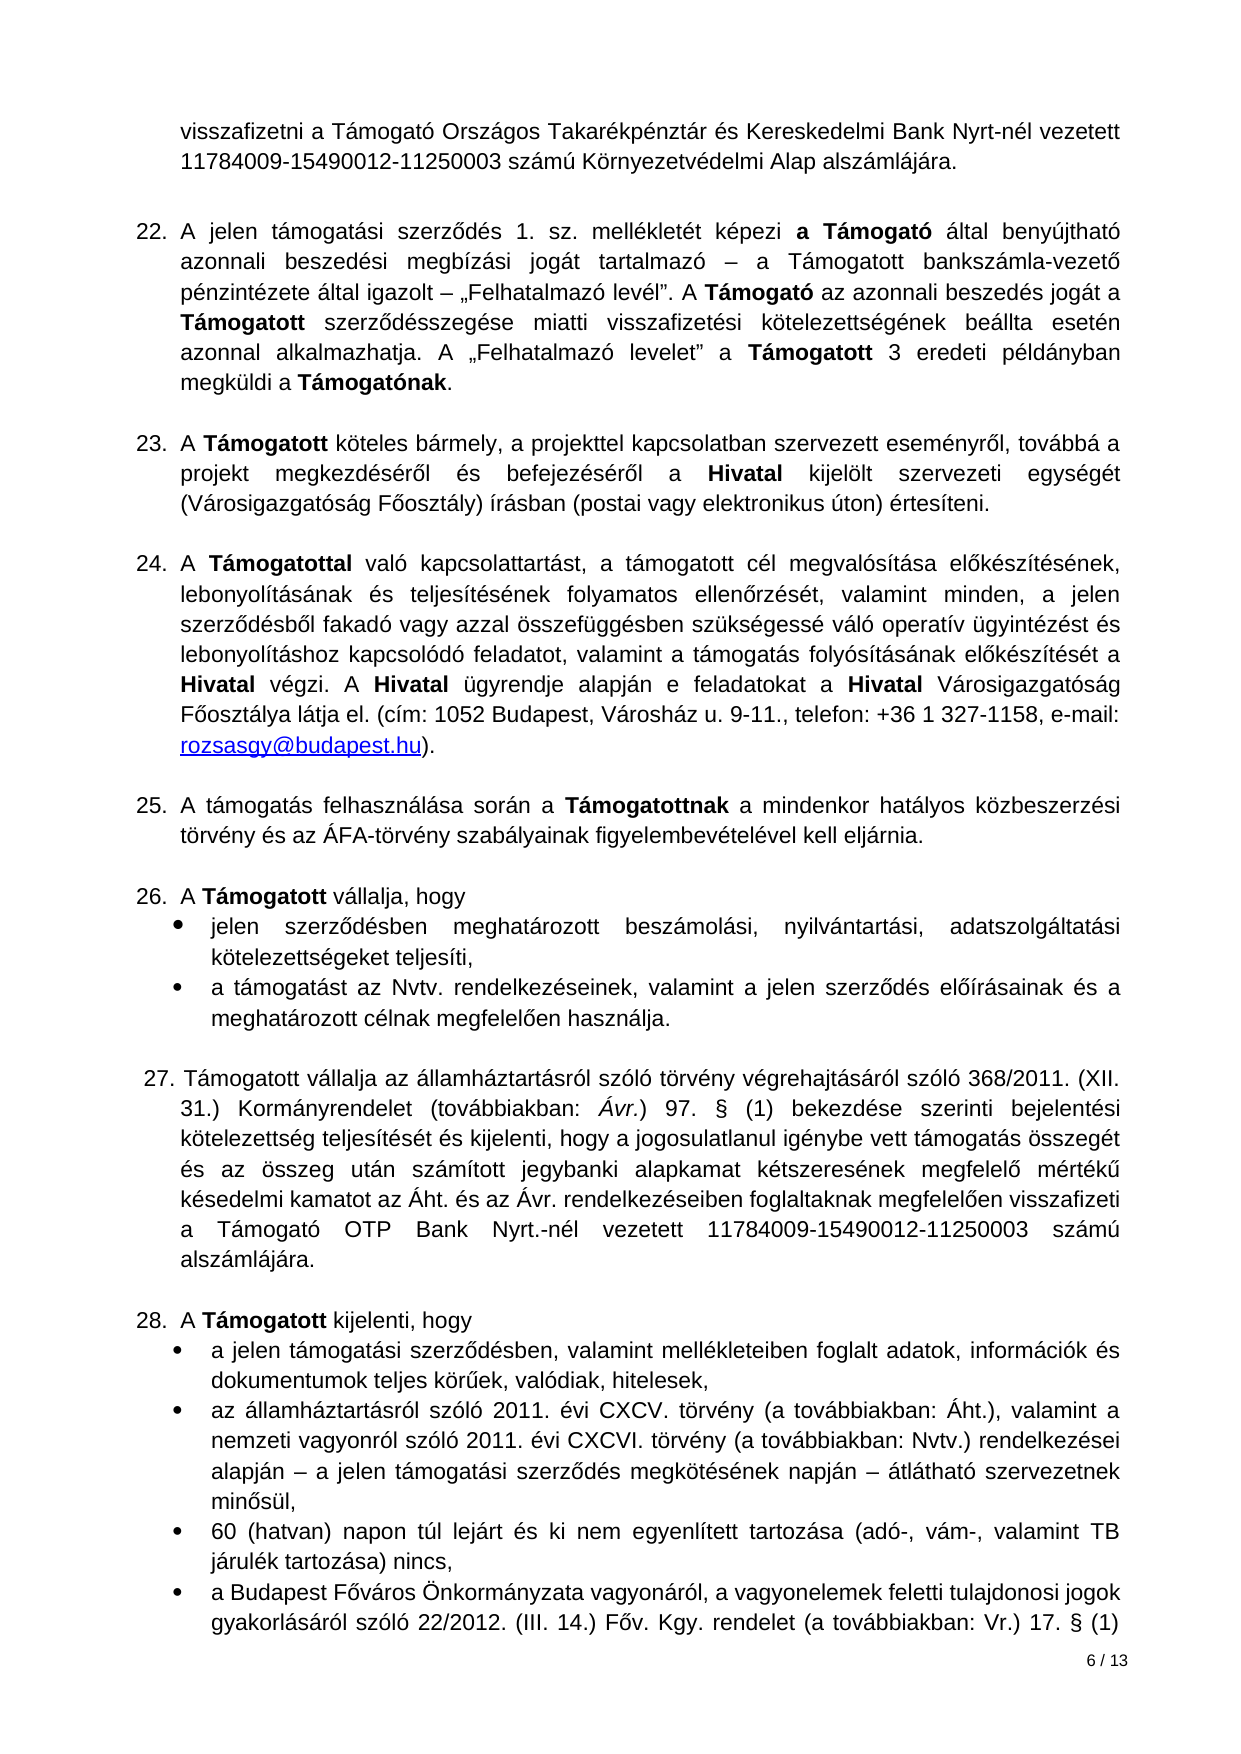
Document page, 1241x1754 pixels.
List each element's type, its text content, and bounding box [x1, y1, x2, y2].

list jelen szerződésben meghatározott beszámolási, nyilvántartási, adatszolgáltatási kötelezettségeket teljesíti, [173, 913, 1121, 970]
list A támogatás felhasználása során a Támogatottnak a mindenkor hatályos közbeszerzési törvény és az ÁFA-törvény szabályainak figyelembevételével kell eljárnia. [136, 792, 1121, 848]
list a támogatást az Nvtv. rendelkezéseinek, valamint a jelen szerződés előírásainak és a meghatározott célnak megfelelően használja. [173, 974, 1121, 1031]
list 60 (hatvan) napon túl lejárt és ki nem egyenlített tartozása (adó-, vám-, valamint TB járulék tartozása) nincs, [173, 1518, 1121, 1574]
list A Támogatott kijelenti, hogy [136, 1307, 1121, 1333]
list A Támogatottal való kapcsolattartást, a támogatott cél megvalósítása előkészítésének, lebonyolításának és teljesítésének folyamatos ellenőrzését, valamint minden, a jelen szerződésből fakadó vagy azzal összefüggésben szükségessé váló operatív ügyintézést és lebonyolításhoz kapcsolódó feladatot, valamint a támogatás folyósításának előkészítését a Hivatal végzi. A Hivatal ügyrendje alapján e feladatokat a Hivatal Városigazgatóság Főosztálya látja el. (cím: 1052 Budapest, Városház u. 9-11., telefon: +36 1 327-1158, e-mail: rozsasgy@budapest.hu). [136, 550, 1121, 758]
list az államháztartásról szóló 2011. évi CXCV. törvény (a továbbiakban: Áht.), valamint a nemzeti vagyonról szóló 2011. évi CXCVI. törvény (a továbbiakban: Nvtv.) rendelkezései alapján – a jelen támogatási szerződés megkötésének napján – átlátható szervezetnek minősül, [173, 1397, 1121, 1514]
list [136, 118, 1121, 175]
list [173, 1578, 1121, 1635]
list A Támogatott köteles bármely, a projekttel kapcsolatban szervezett eseményről, továbbá a projekt megkezdéséről és befejezéséről a Hivatal kijelölt szervezeti egységét (Városigazgatóság Főosztály) írásban (postai vagy elektronikus úton) értesíteni. [136, 429, 1121, 516]
list A Támogatott vállalja, hogy [136, 883, 1121, 909]
list A jelen támogatási szerződés 1. sz. mellékletét képezi a Támogató által benyújtható azonnali beszedési megbízási jogát tartalmazó – a Támogatott bankszámla-vezető pénzintézete által igazolt – „Felhatalmazó levél”. A Támogató az azonnali beszedés jogát a Támogatott szerződésszegése miatti visszafizetési kötelezettségének beállta esetén azonnal alkalmazhatja. A „Felhatalmazó levelet” a Támogatott 3 eredeti példányban megküldi a Támogatónak. [136, 218, 1121, 395]
list a jelen támogatási szerződésben, valamint mellékleteiben foglalt adatok, információk és dokumentumok teljes körűek, valódiak, hitelesek, [173, 1337, 1121, 1393]
text 27. Támogatott vállalja az államháztartásról szóló törvény végrehajtásáról szóló 368/2011. (XII. 31.) Kormányrendelet (továbbiakban: Ávr.) 97. § (1) bekezdése szerinti bejelentési kötelezettség teljesítését és kijelenti, hogy a jogosulatlanul igénybe vett támogatás összegét és az összeg után számított jegybanki alapkamat kétszeresének megfelelő mértékű késedelmi kamatot az Áht. és az Ávr. rendelkezéseiben foglaltaknak megfelelően visszafizeti a Támogató OTP Bank Nyrt.-nél vezetett 11784009-15490012-11250003 számú alszámlájára. [136, 1065, 1121, 1272]
